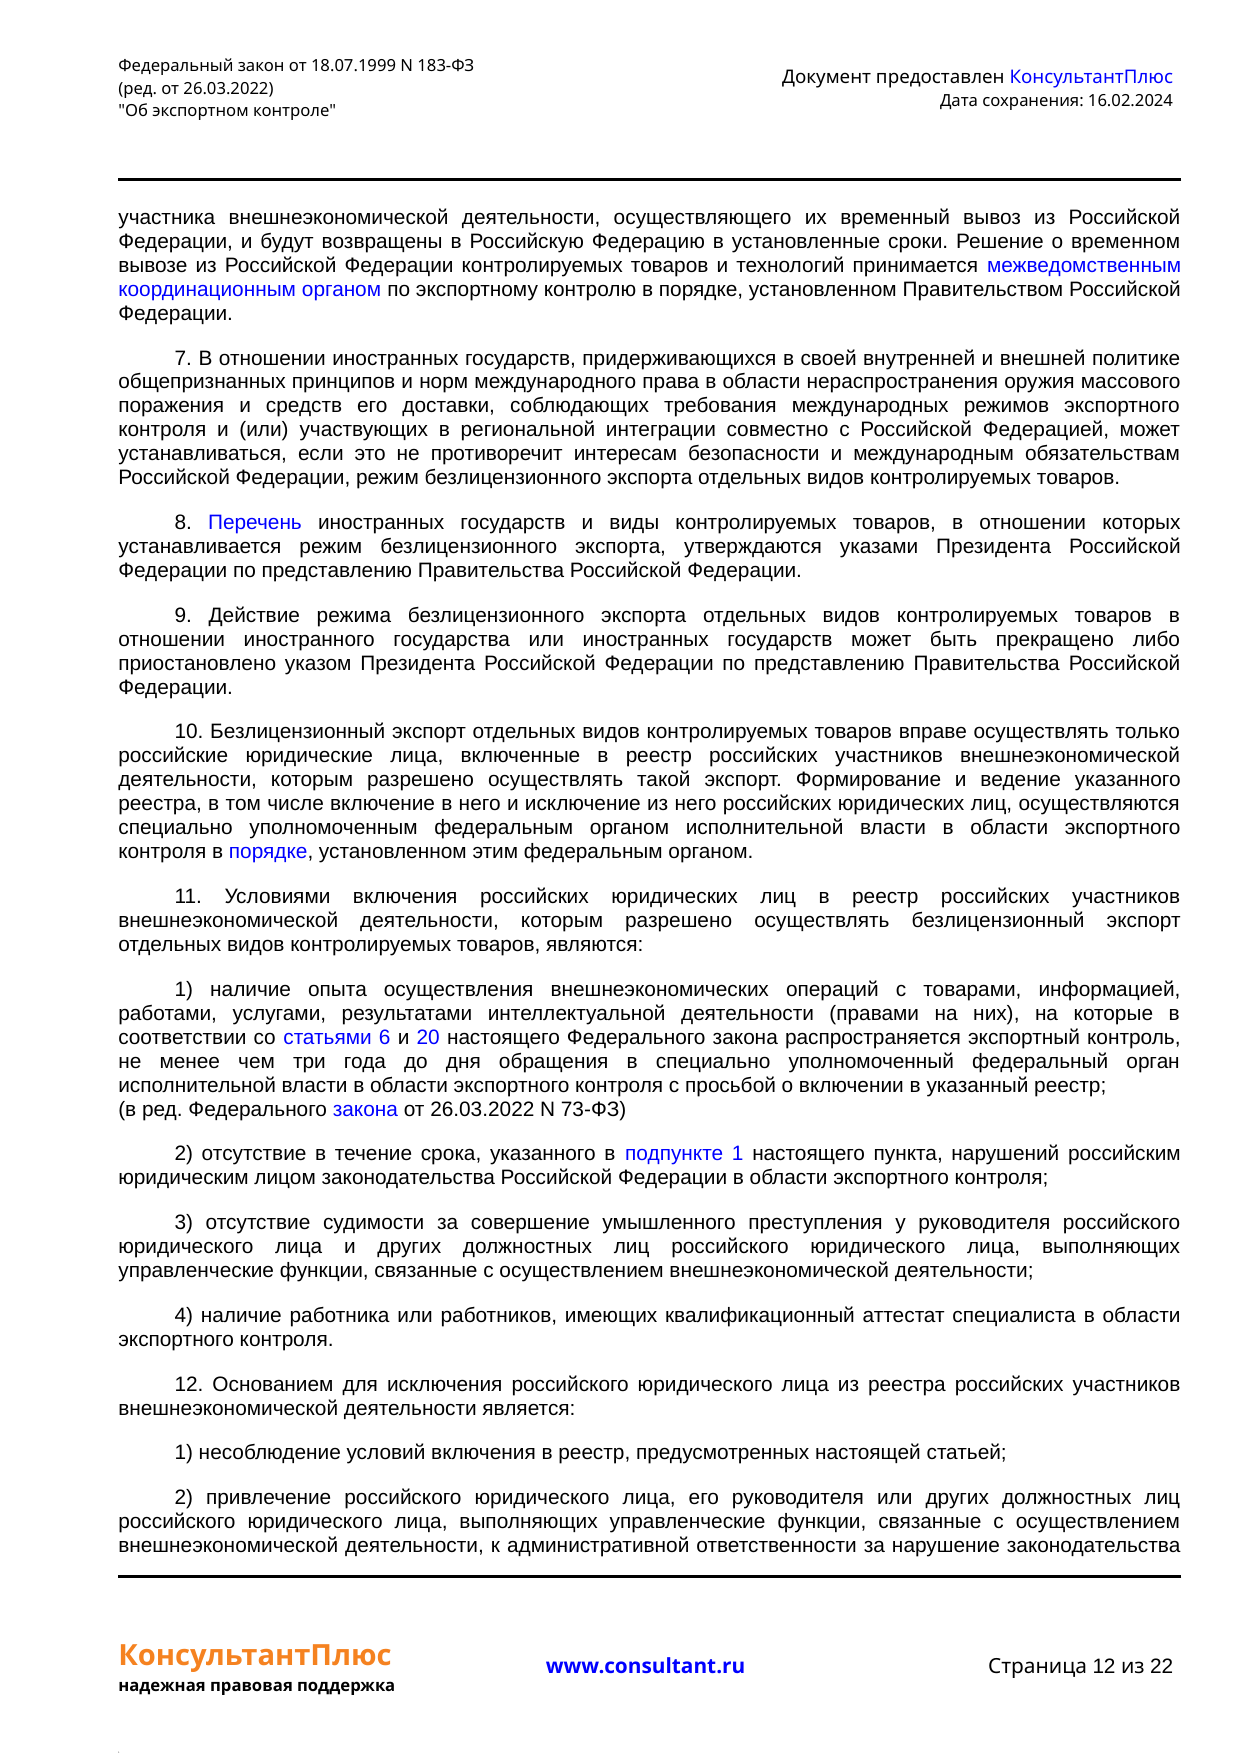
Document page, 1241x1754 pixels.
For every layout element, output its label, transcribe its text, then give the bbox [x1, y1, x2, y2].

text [118, 205, 1181, 324]
text 10. Безлицензионный экспорт отдельных видов контролируемых товаров вправе осуществлять только российские юридические лица, включенные в реестр российских участников внешнеэкономической деятельности, которым разрешено осуществлять такой экспорт. Формирование и ведение указанного реестра, в том числе включение в него и исключение из него российских юридических лиц, осуществляются специально уполномоченным федеральным органом исполнительной власти в области экспортного контроля в порядке, установленном этим федеральным органом. [118, 719, 1181, 863]
text 12. Основанием для исключения российского юридического лица из реестра российских участников внешнеэкономической деятельности является: [118, 1371, 1181, 1419]
text 8. Перечень иностранных государств и виды контролируемых товаров, в отношении которых устанавливается режим безлицензионного экспорта, утверждаются указами Президента Российской Федерации по представлению Правительства Российской Федерации. [118, 510, 1181, 582]
text 4) наличие работника или работников, имеющих квалификационный аттестат специалиста в области экспортного контроля. [118, 1303, 1181, 1351]
text 7. В отношении иностранных государств, придерживающихся в своей внутренней и внешней политике общепризнанных принципов и норм международного права в области нераспространения оружия массового поражения и средств его доставки, соблюдающих требования международных режимов экспортного контроля и (или) участвующих в региональной интеграции совместно с Российской Федерацией, может устанавливаться, если это не противоречит интересам безопасности и международным обязательствам Российской Федерации, режим безлицензионного экспорта отдельных видов контролируемых товаров. [118, 345, 1181, 489]
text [118, 1485, 1181, 1557]
text 1) наличие опыта осуществления внешнеэкономических операций с товарами, информацией, работами, услугами, результатами интеллектуальной деятельности (правами на них), на которые в соответствии со статьями 6 и 20 настоящего Федерального закона распространяется экспортный контроль, не менее чем три года до дня обращения в специально уполномоченный федеральный орган исполнительной власти в области экспортного контроля с просьбой о включении в указанный реестр; [118, 977, 1181, 1096]
text 1) несоблюдение условий включения в реестр, предусмотренных настоящей статьей; [118, 1440, 1181, 1464]
text 9. Действие режима безлицензионного экспорта отдельных видов контролируемых товаров в отношении иностранного государства или иностранных государств может быть прекращено либо приостановлено указом Президента Российской Федерации по представлению Правительства Российской Федерации. [118, 603, 1181, 698]
text 11. Условиями включения российских юридических лиц в реестр российских участников внешнеэкономической деятельности, которым разрешено осуществлять безлицензионный экспорт отдельных видов контролируемых товаров, являются: [118, 884, 1181, 956]
text 2) отсутствие в течение срока, указанного в подпункте 1 настоящего пункта, нарушений российским юридическим лицом законодательства Российской Федерации в области экспортного контроля; [118, 1141, 1181, 1189]
text (в ред. Федерального закона от 26.03.2022 N 73-ФЗ) [118, 1096, 1181, 1120]
text 3) отсутствие судимости за совершение умышленного преступления у руководителя российского юридического лица и других должностных лиц российского юридического лица, выполняющих управленческие функции, связанные с осуществлением внешнеэкономической деятельности; [118, 1210, 1181, 1282]
